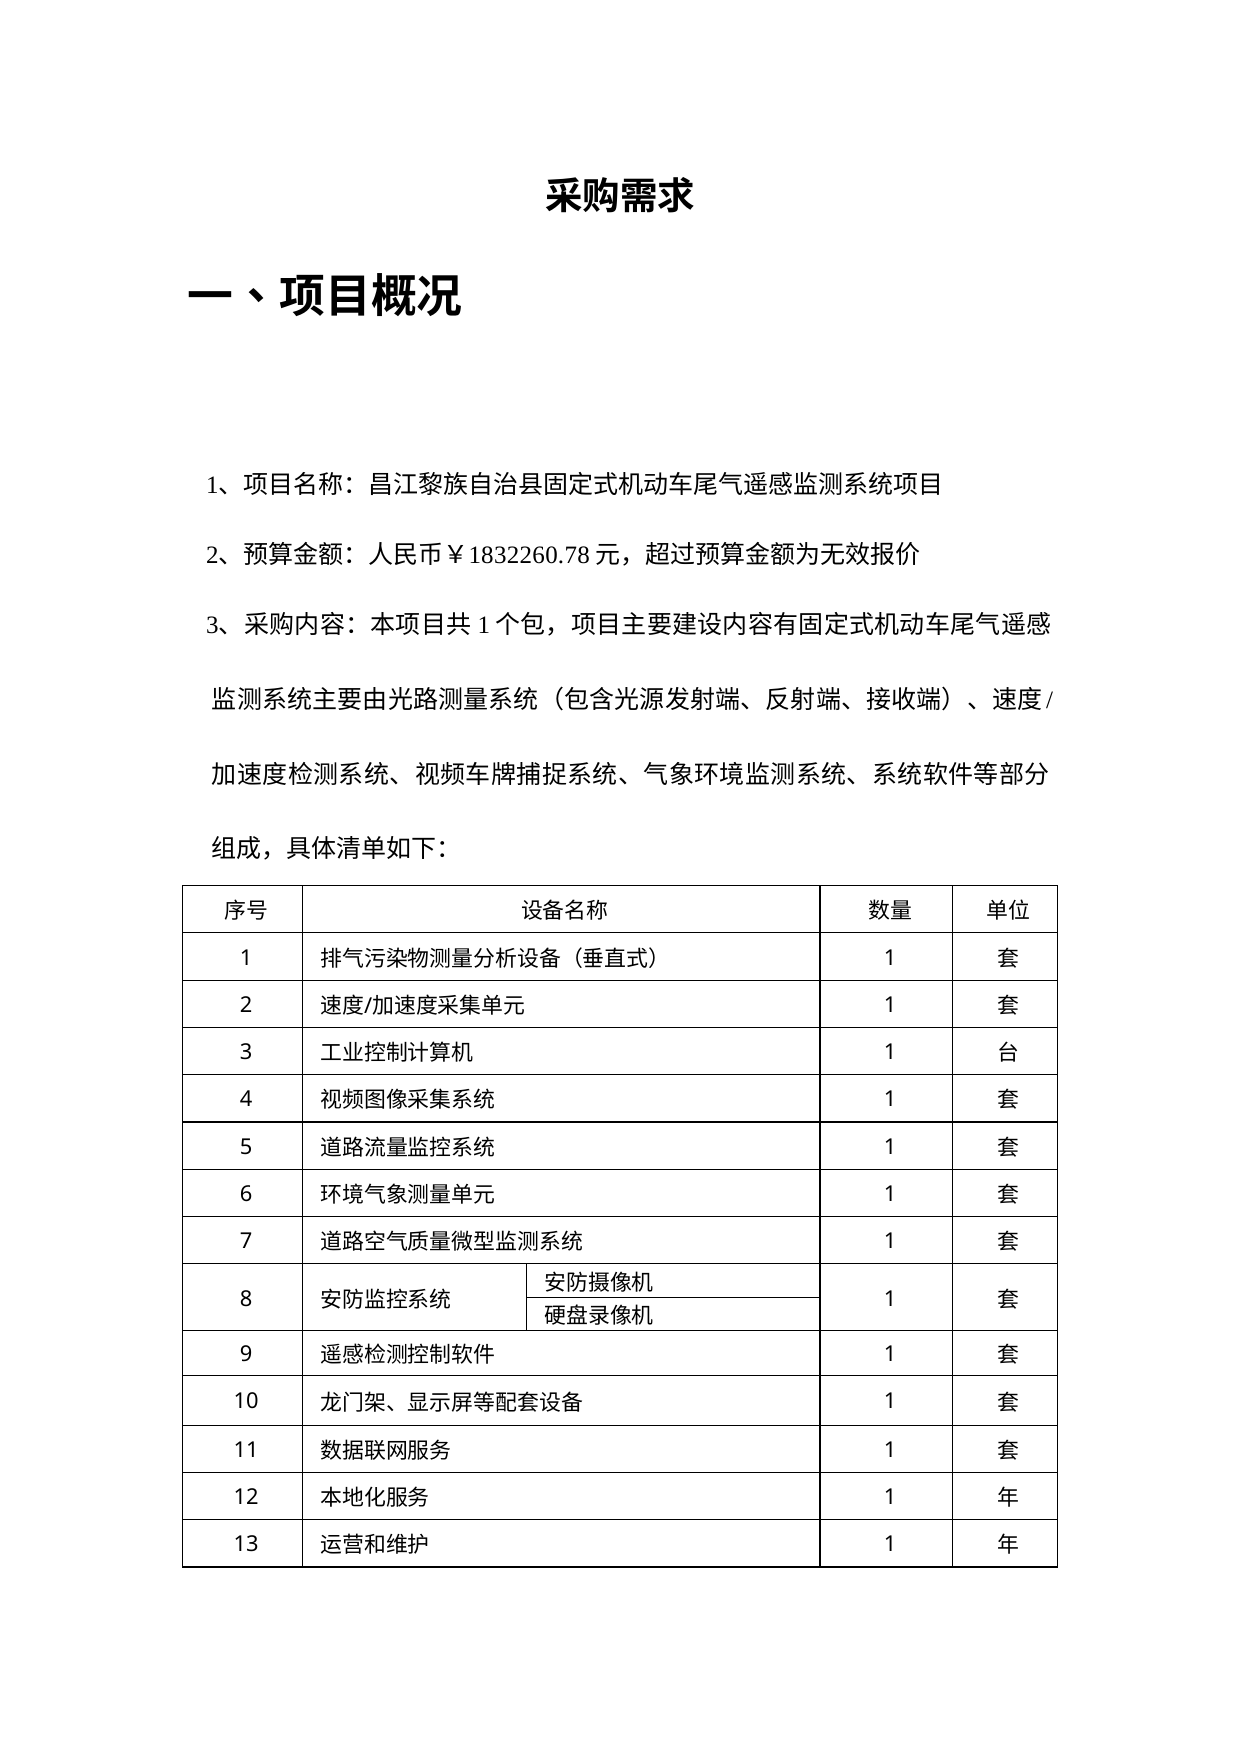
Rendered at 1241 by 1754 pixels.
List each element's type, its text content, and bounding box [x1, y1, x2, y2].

table_cell 1 [821, 1170, 952, 1216]
table_cell 4 [183, 1075, 302, 1121]
table_cell 5 [183, 1123, 302, 1169]
table_cell 道路流量监控系统 [303, 1123, 819, 1169]
table_cell 速度/加速度采集单元 [303, 981, 819, 1027]
table_cell 套 [953, 933, 1057, 979]
table_cell 1 [821, 1376, 952, 1424]
table_cell 1 [183, 933, 302, 979]
table_cell 11 [183, 1426, 302, 1472]
table_cell 6 [183, 1170, 302, 1216]
table_cell 道路空气质量微型监测系统 [303, 1217, 819, 1263]
table_cell 1 [821, 981, 952, 1027]
table_cell 8 [183, 1264, 302, 1330]
table_cell 12 [183, 1473, 302, 1519]
table_cell 硬盘录像机 [527, 1298, 819, 1330]
text 1、项目名称：昌江黎族自治县固定式机动车尾气遥感监测系统项目 [206, 450, 1053, 515]
table_header 数量 [821, 886, 952, 932]
table_header 设备名称 [303, 886, 819, 932]
table_cell 年 [953, 1473, 1057, 1519]
table_cell 1 [821, 1264, 952, 1330]
subtitle 采购需求 [187, 162, 1053, 227]
table_cell 台 [953, 1028, 1057, 1074]
table_cell 本地化服务 [303, 1473, 819, 1519]
table_cell 运营和维护 [303, 1520, 819, 1566]
text 2、预算金额：人民币￥1832260.78元，超过预算金额为无效报价 [206, 520, 1053, 585]
table_cell 1 [821, 1331, 952, 1375]
table_header 序号 [183, 886, 302, 932]
table_cell 套 [953, 1426, 1057, 1472]
table_cell 9 [183, 1331, 302, 1375]
table_cell 数据联网服务 [303, 1426, 819, 1472]
table_cell 1 [821, 1075, 952, 1121]
table_header 单位 [953, 886, 1057, 932]
table_cell 排气污染物测量分析设备（垂直式） [303, 933, 819, 979]
table_cell 13 [183, 1520, 302, 1566]
table_cell 工业控制计算机 [303, 1028, 819, 1074]
table_cell 套 [953, 1075, 1057, 1121]
table_cell 1 [821, 1520, 952, 1566]
table_cell 3 [183, 1028, 302, 1074]
table_cell 遥感检测控制软件 [303, 1331, 819, 1375]
table_cell 1 [821, 1217, 952, 1263]
text 3、采购内容：本项目共1个包，项目主要建设内容有固定式机动车尾气遥感监测系统主要由光路测量系统（包含光源发射端、反射端、接收端）、速度/加速度检测系统、视频车牌捕捉系统、气象环境监测系统、系统软件等部分组成，具体清单如下： [206, 591, 1053, 879]
table_cell 1 [821, 1473, 952, 1519]
table_cell 套 [953, 1123, 1057, 1169]
table_cell 10 [183, 1376, 302, 1424]
table_cell 套 [953, 981, 1057, 1027]
table_cell 1 [821, 1028, 952, 1074]
subtitle 一、项目概况 [187, 262, 1053, 327]
table_cell 年 [953, 1520, 1057, 1566]
table_cell 1 [821, 933, 952, 979]
table_cell 套 [953, 1170, 1057, 1216]
table_cell 1 [821, 1123, 952, 1169]
table_cell 安防监控系统 [303, 1264, 526, 1330]
table_cell 套 [953, 1217, 1057, 1263]
table_cell 7 [183, 1217, 302, 1263]
table_cell 安防摄像机 [527, 1264, 819, 1297]
table_cell 套 [953, 1264, 1057, 1330]
table_cell 2 [183, 981, 302, 1027]
table_cell 视频图像采集系统 [303, 1075, 819, 1121]
table_cell 套 [953, 1331, 1057, 1375]
table_cell 套 [953, 1376, 1057, 1424]
table_cell 环境气象测量单元 [303, 1170, 819, 1216]
table_cell 1 [821, 1426, 952, 1472]
table_cell 龙门架、显示屏等配套设备 [303, 1376, 819, 1424]
